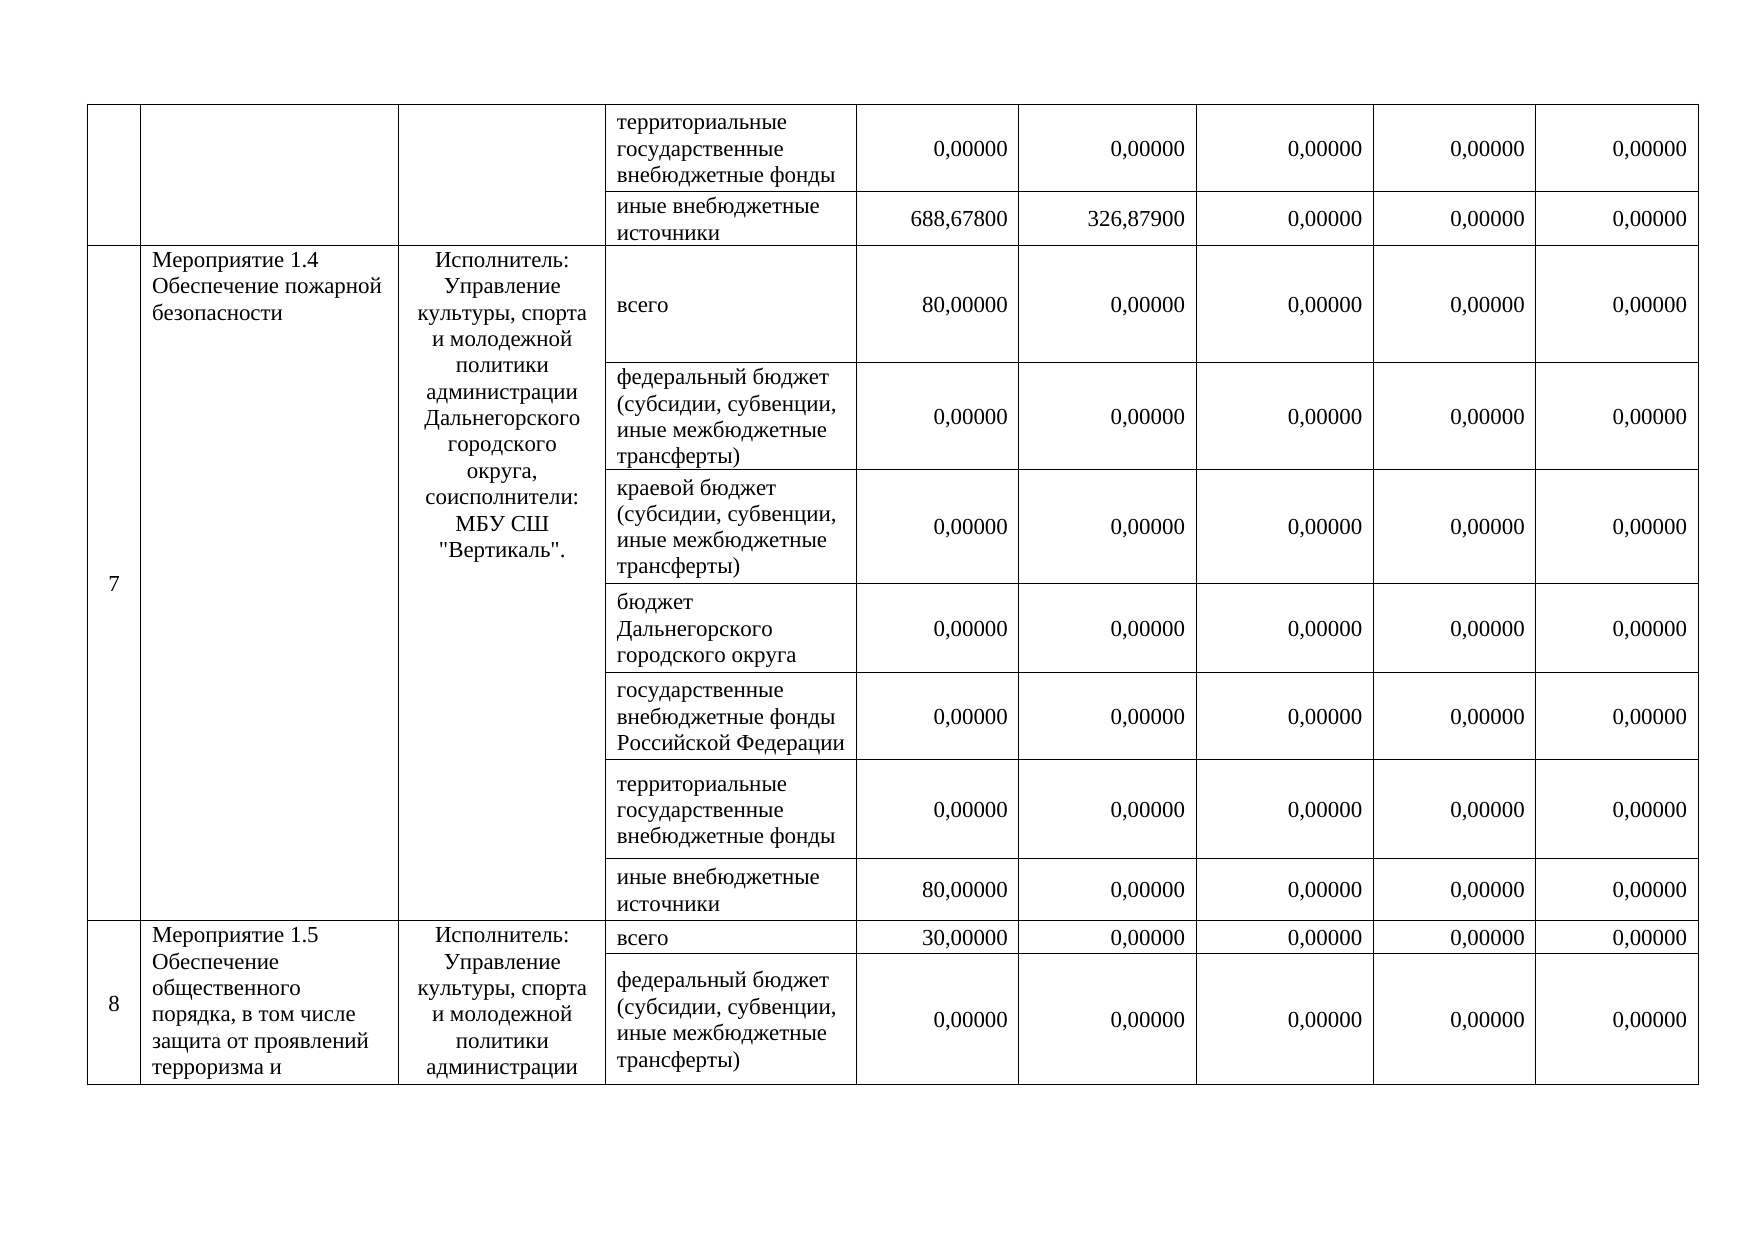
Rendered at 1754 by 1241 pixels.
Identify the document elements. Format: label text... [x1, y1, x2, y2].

table_cell 0,00000 [1374, 584, 1535, 672]
table_cell 0,00000 [1536, 246, 1698, 362]
table_cell бюджет Дальнегорского городского округа [606, 584, 856, 672]
table_cell 0,00000 [1019, 470, 1196, 583]
table_cell Исполнитель: Управление культуры, спорта и молодежной политики администрации Дальнегорского городского округа, соисполнители: МБУ СШ "Вертикаль". [399, 921, 605, 1084]
table_cell Мероприятие 1.5 Обеспечение общественного порядка, в том числе защита от проявлений терроризма и экстремизма [141, 921, 398, 1084]
table_cell 80,00000 [857, 246, 1018, 362]
table_cell 0,00000 [1536, 921, 1698, 953]
table_cell 0,00000 [1019, 105, 1196, 191]
table_cell 0,00000 [1197, 954, 1373, 1084]
table_cell 0,00000 [1374, 470, 1535, 583]
table_cell федеральный бюджет (субсидии, субвенции, иные межбюджетные трансферты) [606, 954, 856, 1084]
table_cell 0,00000 [857, 954, 1018, 1084]
table_cell 0,00000 [1536, 105, 1698, 191]
table_cell 0,00000 [1019, 246, 1196, 362]
table_cell 0,00000 [1019, 363, 1196, 469]
table_cell 0,00000 [1019, 760, 1196, 858]
table_cell 0,00000 [1374, 921, 1535, 953]
table_cell краевой бюджет (субсидии, субвенции, иные межбюджетные трансферты) [606, 470, 856, 583]
table_cell 326,87900 [1019, 192, 1196, 245]
table_cell 0,00000 [1019, 921, 1196, 953]
table_cell 0,00000 [857, 760, 1018, 858]
table_cell 0,00000 [857, 673, 1018, 759]
table_cell 688,67800 [857, 192, 1018, 245]
table_cell всего [606, 921, 856, 953]
table_cell 80,00000 [857, 859, 1018, 920]
table_cell 0,00000 [857, 470, 1018, 583]
table_cell 0,00000 [1197, 105, 1373, 191]
table_cell 0,00000 [1374, 760, 1535, 858]
table_cell 0,00000 [1374, 363, 1535, 469]
table_cell государственные внебюджетные фонды Российской Федерации [606, 673, 856, 759]
table_cell 0,00000 [1536, 584, 1698, 672]
table_cell 0,00000 [1197, 470, 1373, 583]
table_cell территориальные государственные внебюджетные фонды [606, 105, 856, 191]
table_cell 0,00000 [1197, 859, 1373, 920]
table_cell федеральный бюджет (субсидии, субвенции, иные межбюджетные трансферты) [606, 363, 856, 469]
table_cell 0,00000 [1197, 921, 1373, 953]
table_cell 0,00000 [1019, 584, 1196, 672]
table_cell Исполнитель: Управление культуры, спорта и молодежной политики администрации Дальнегорского городского округа, соисполнители: МБУ СШ "Вертикаль". [399, 246, 605, 920]
table_cell 0,00000 [1197, 584, 1373, 672]
table_cell иные внебюджетные источники [606, 192, 856, 245]
table_cell 0,00000 [1197, 363, 1373, 469]
table_cell 0,00000 [1536, 192, 1698, 245]
table_cell 0,00000 [1536, 363, 1698, 469]
table_cell 0,00000 [1536, 760, 1698, 858]
table_cell 0,00000 [1536, 954, 1698, 1084]
table_cell 0,00000 [1019, 673, 1196, 759]
table_cell 0,00000 [1374, 246, 1535, 362]
table_cell 0,00000 [1197, 673, 1373, 759]
table_cell 0,00000 [1374, 192, 1535, 245]
table_cell 0,00000 [857, 584, 1018, 672]
table_cell 0,00000 [1374, 859, 1535, 920]
table_cell 0,00000 [1197, 760, 1373, 858]
table_cell территориальные государственные внебюджетные фонды [606, 760, 856, 858]
table_cell всего [606, 246, 856, 362]
table_cell иные внебюджетные источники [606, 859, 856, 920]
table_cell 7 [88, 246, 140, 920]
table_cell 0,00000 [1536, 859, 1698, 920]
table_cell 0,00000 [857, 105, 1018, 191]
table_cell 8 [88, 921, 140, 1084]
table_cell 0,00000 [1197, 192, 1373, 245]
table_cell 0,00000 [1536, 470, 1698, 583]
table_cell 0,00000 [857, 363, 1018, 469]
table_cell 0,00000 [1536, 673, 1698, 759]
table_cell 0,00000 [1374, 954, 1535, 1084]
table_cell 0,00000 [1197, 246, 1373, 362]
table_cell 0,00000 [1019, 859, 1196, 920]
table_cell 0,00000 [1374, 673, 1535, 759]
table_cell Мероприятие 1.4 Обеспечение пожарной безопасности [141, 246, 398, 920]
table_cell 30,00000 [857, 921, 1018, 953]
table_cell 0,00000 [1019, 954, 1196, 1084]
table_cell 0,00000 [1374, 105, 1535, 191]
